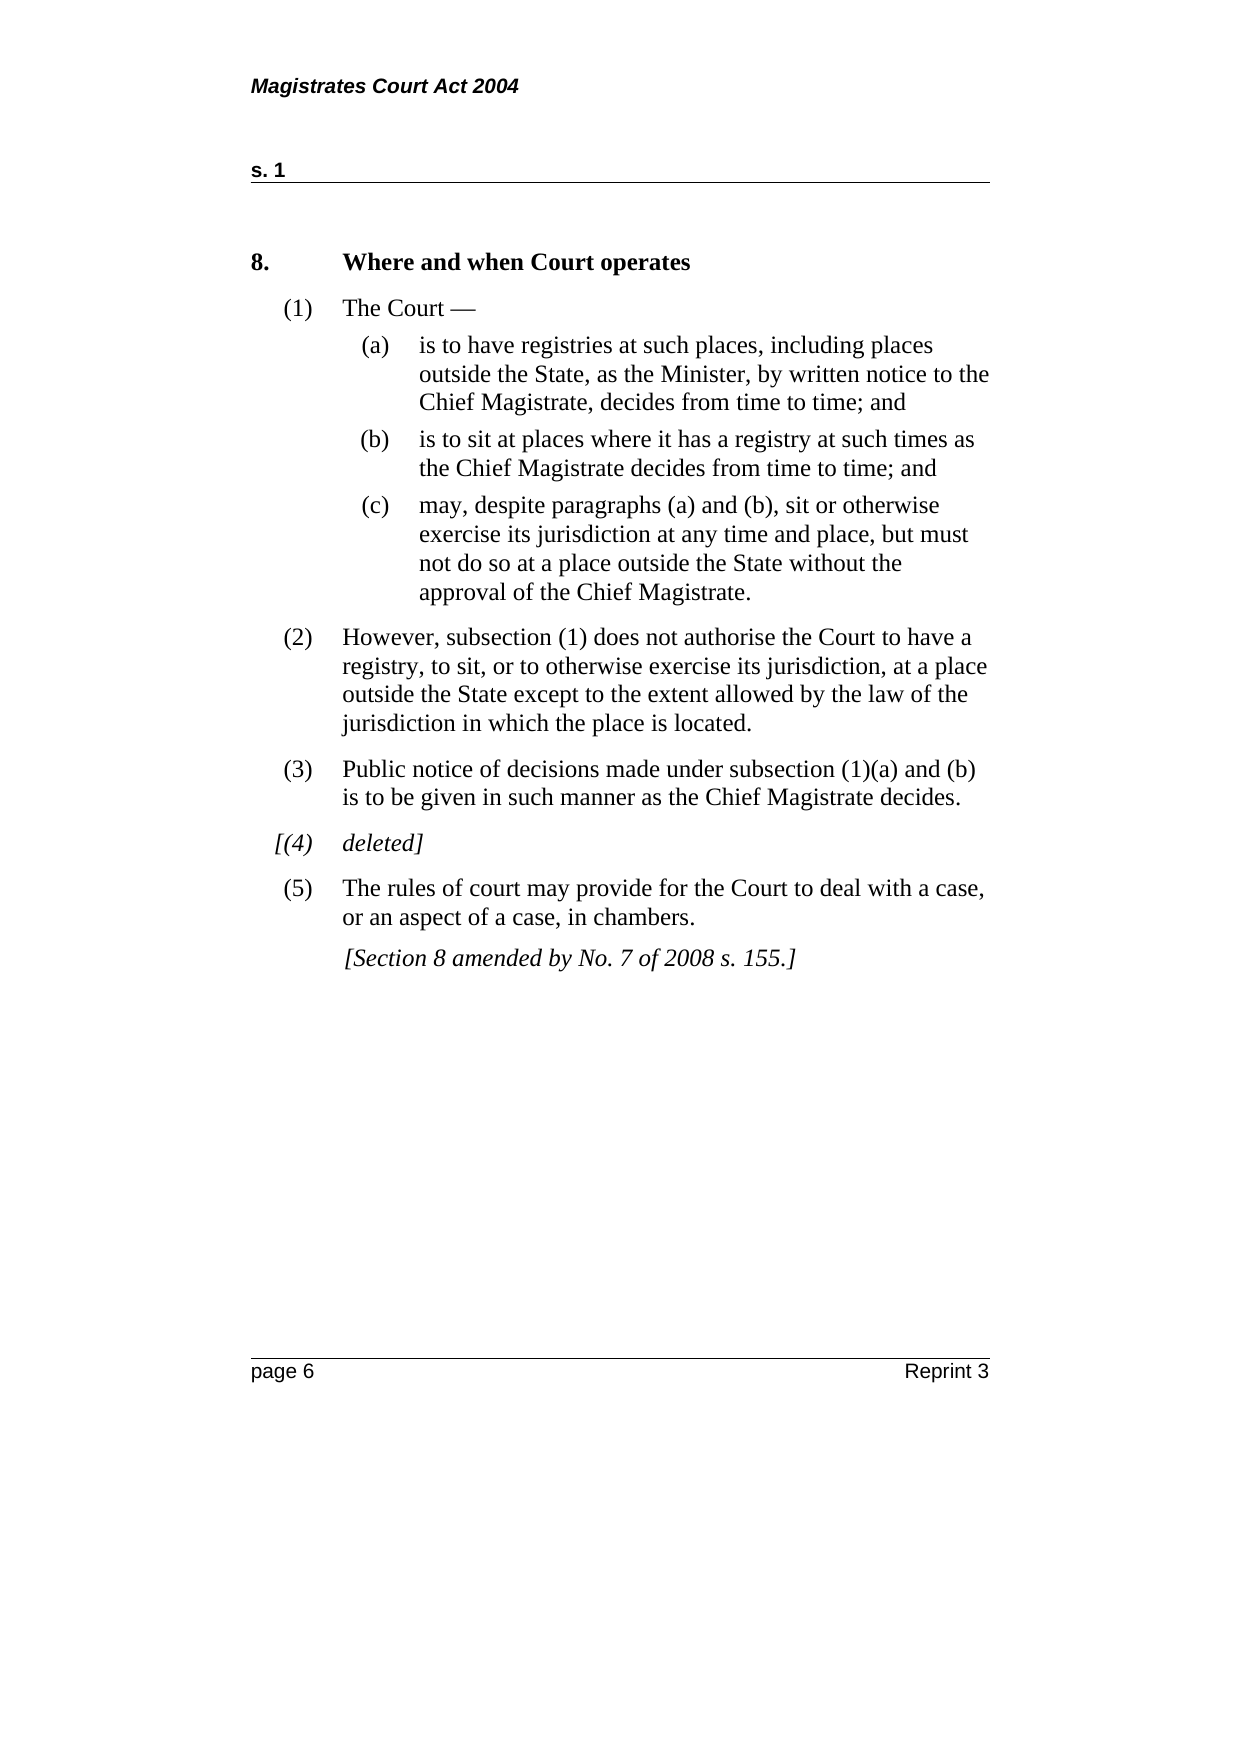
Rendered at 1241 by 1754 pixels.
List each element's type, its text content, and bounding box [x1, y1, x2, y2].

text (b) is to sit at places where it has a registry at such times as the Chief Magistrate decides from time to time; and [251, 424, 990, 482]
text (2) However, subsection (1) does not authorise the Court to have a registry, to sit, or to otherwise exercise its jurisdiction, at a place outside the State except to the extent allowed by the law of the jurisdiction in which the place is located. [251, 622, 990, 737]
subtitle 8. Where and when Court operates [251, 247, 990, 276]
text (5) The rules of court may provide for the Court to deal with a case, or an aspect of a case, in chambers. [251, 873, 990, 931]
text (c) may, despite paragraphs (a) and (b), sit or otherwise exercise its jurisdiction at any time and place, but must not do so at a place outside the State without the approval of the Chief Magistrate. [251, 490, 990, 605]
text [Section 8 amended by No. 7 of 2008 s. 155.] [251, 943, 990, 972]
text (a) is to have registries at such places, including places outside the State, as the Minister, by written notice to the Chief Magistrate, decides from time to time; and [251, 330, 990, 416]
text (3) Public notice of decisions made under subsection (1)(a) and (b) is to be given in such manner as the Chief Magistrate decides. [251, 754, 990, 811]
text [(4) deleted] [251, 828, 990, 857]
text (1) The Court — [251, 293, 990, 322]
